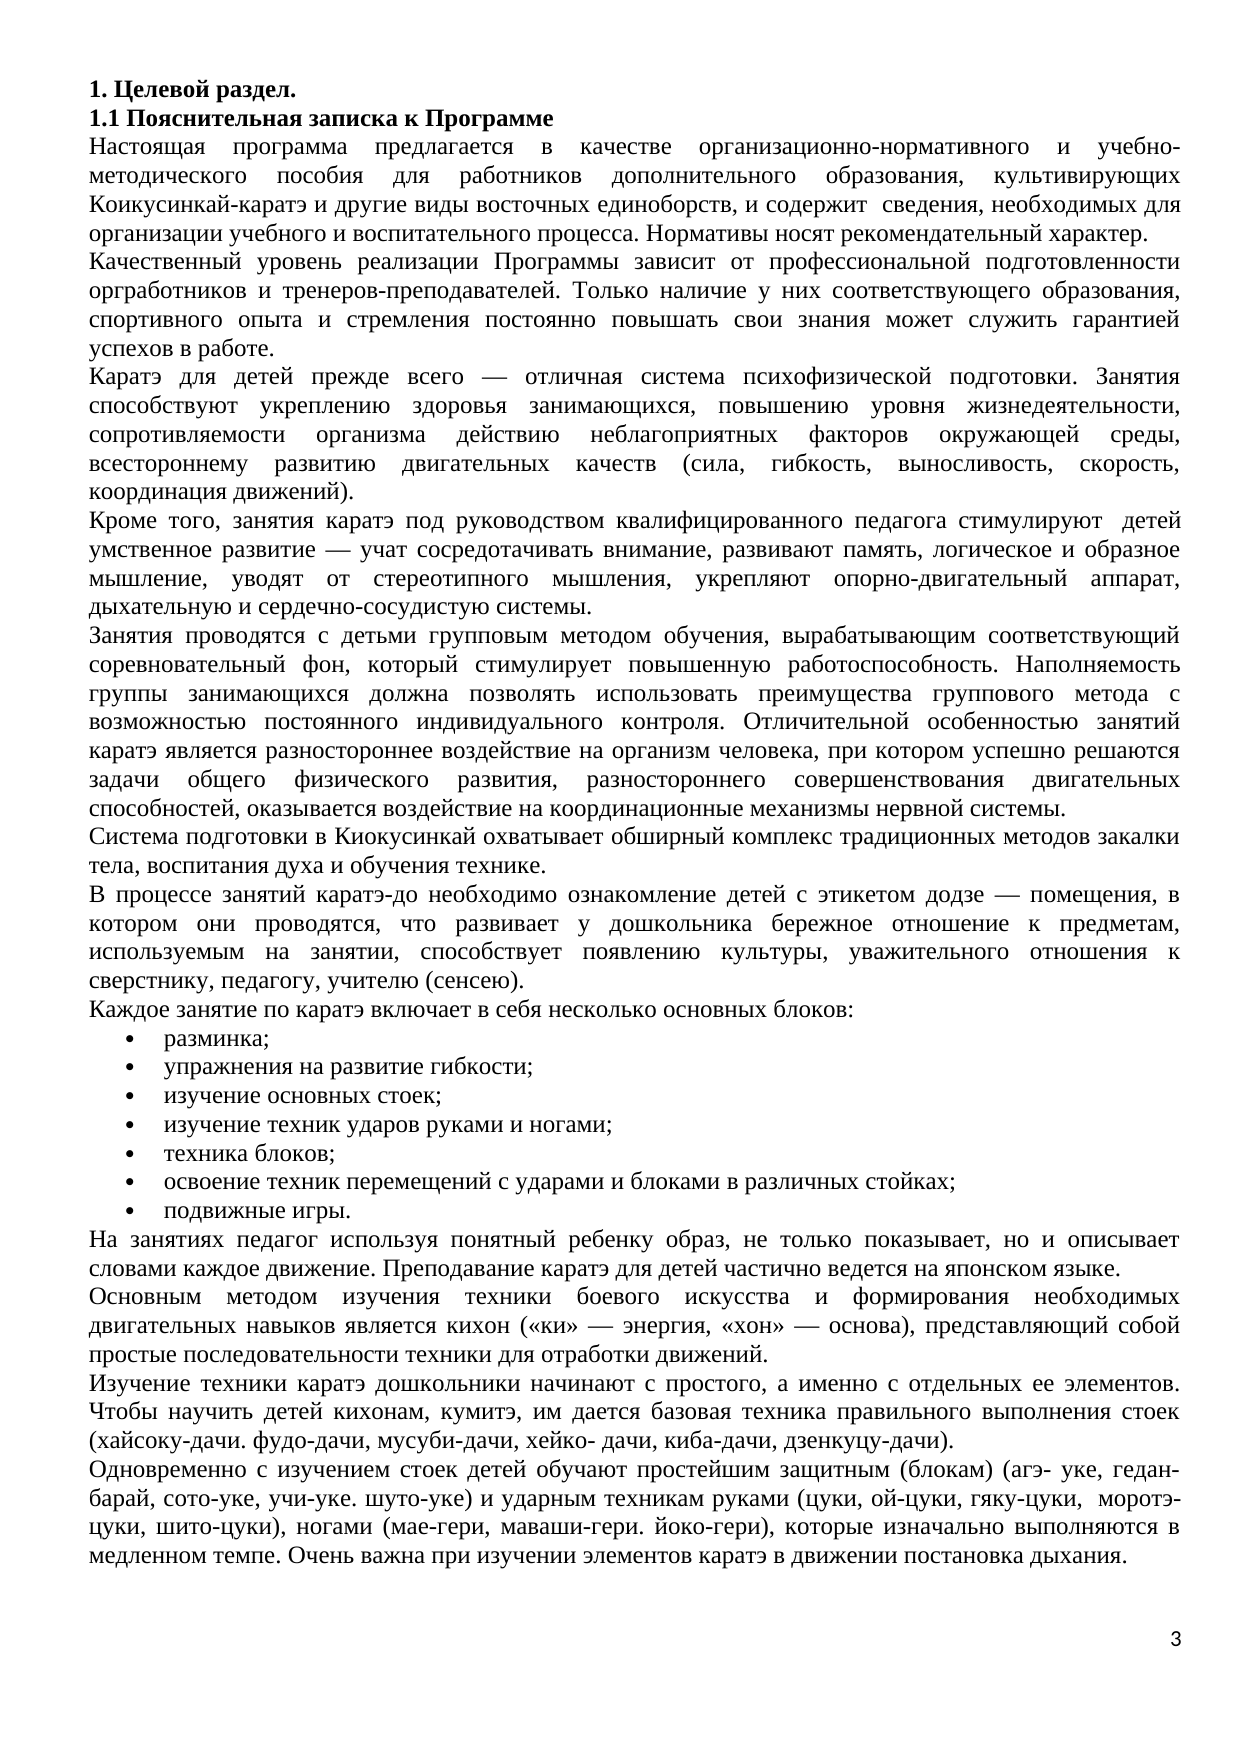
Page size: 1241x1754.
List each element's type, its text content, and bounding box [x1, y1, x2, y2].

text Одновременно с изучением стоек детей обучают простейшим защитным (блокам) (агэ- уке, гедан-барай, сото-уке, учи-уке. шуто-уке) и ударным техникам руками (цуки, ой-цуки, гяку-цуки, моротэ- цуки, шито-цуки), ногами (мае-гери, маваши-гери. йоко-гери), которые изначально выполняются в медленном темпе. Очень важна при изучении элементов каратэ в движении постановка дыхания. [88, 1454, 1181, 1569]
text Настоящая программа предлагается в качестве организационно-нормативного и учебно-методического пособия для работников дополнительного образования, культивирующих Коикусинкай-каратэ и другие виды восточных единоборств, и содержит сведения, необходимых для организации учебного и воспитательного процесса. Нормативы носят рекомендательный характер. [88, 131, 1181, 246]
text Система подготовки в Киокусинкай охватывает обширный комплекс традиционных методов закалки тела, воспитания духа и обучения технике. [88, 821, 1181, 879]
text 1. Целевой раздел. [88, 74, 1181, 103]
text Каратэ для детей прежде всего — отличная система психофизической подготовки. Занятия способствуют укреплению здоровья занимающихся, повышению уровня жизнедеятельности, сопротивляемости организма действию неблагоприятных факторов окружающей среды, всестороннему развитию двигательных качеств (сила, гибкость, выносливость, скорость, координация движений). [88, 361, 1181, 505]
text Качественный уровень реализации Программы зависит от профессиональной подготовленности оргработников и тренеров-преподавателей. Только наличие у них соответствующего образования, спортивного опыта и стремления постоянно повышать свои знания может служить гарантией успехов в работе. [88, 246, 1181, 361]
text На занятиях педагог используя понятный ребенку образ, не только показывает, но и описывает словами каждое движение. Преподавание каратэ для детей частично ведется на японском языке. [88, 1224, 1181, 1281]
list техника блоков; [126, 1138, 1181, 1166]
list разминка; [126, 1023, 1181, 1051]
text Основным методом изучения техники боевого искусства и формирования необходимых двигательных навыков является кихон («ки» — энергия, «хон» — основа), представляющий собой простые последовательности техники для отработки движений. [88, 1281, 1181, 1368]
list изучение техник ударов руками и ногами; [126, 1109, 1181, 1138]
list освоение техник перемещений с ударами и блоками в различных стойках; [126, 1166, 1181, 1195]
text 1.1 Пояснительная записка к Программе [88, 103, 1181, 131]
list изучение основных стоек; [126, 1080, 1181, 1109]
list упражнения на развитие гибкости; [126, 1051, 1181, 1080]
text Каждое занятие по каратэ включает в себя несколько основных блоков: [88, 994, 1181, 1023]
text Кроме того, занятия каратэ под руководством квалифицированного педагога стимулируют детей умственное развитие — учат сосредотачивать внимание, развивают память, логическое и образное мышление, уводят от стереотипного мышления, укрепляют опорно-двигательный аппарат, дыхательную и сердечно-сосудистую системы. [88, 505, 1181, 620]
text В процессе занятий каратэ-до необходимо ознакомление детей с этикетом додзе — помещения, в котором они проводятся, что развивает у дошкольника бережное отношение к предметам, используемым на занятии, способствует появлению культуры, уважительного отношения к сверстнику, педагогу, учителю (сенсею). [88, 879, 1181, 994]
text Занятия проводятся с детьми групповым методом обучения, вырабатывающим соответствующий соревновательный фон, который стимулирует повышенную работоспособность. Наполняемость группы занимающихся должна позволять использовать преимущества группового метода с возможностью постоянного индивидуального контроля. Отличительной особенностью занятий каратэ является разностороннее воздействие на организм человека, при котором успешно решаются задачи общего физического развития, разностороннего совершенствования двигательных способностей, оказывается воздействие на координационные механизмы нервной системы. [88, 620, 1181, 821]
list подвижные игры. [126, 1195, 1181, 1224]
text Изучение техники каратэ дошкольники начинают с простого, а именно с отдельных ее элементов. Чтобы научить детей кихонам, кумитэ, им дается базовая техника правильного выполнения стоек (хайсоку-дачи. фудо-дачи, мусуби-дачи, хейко- дачи, киба-дачи, дзенкуцу-дачи). [88, 1368, 1181, 1454]
